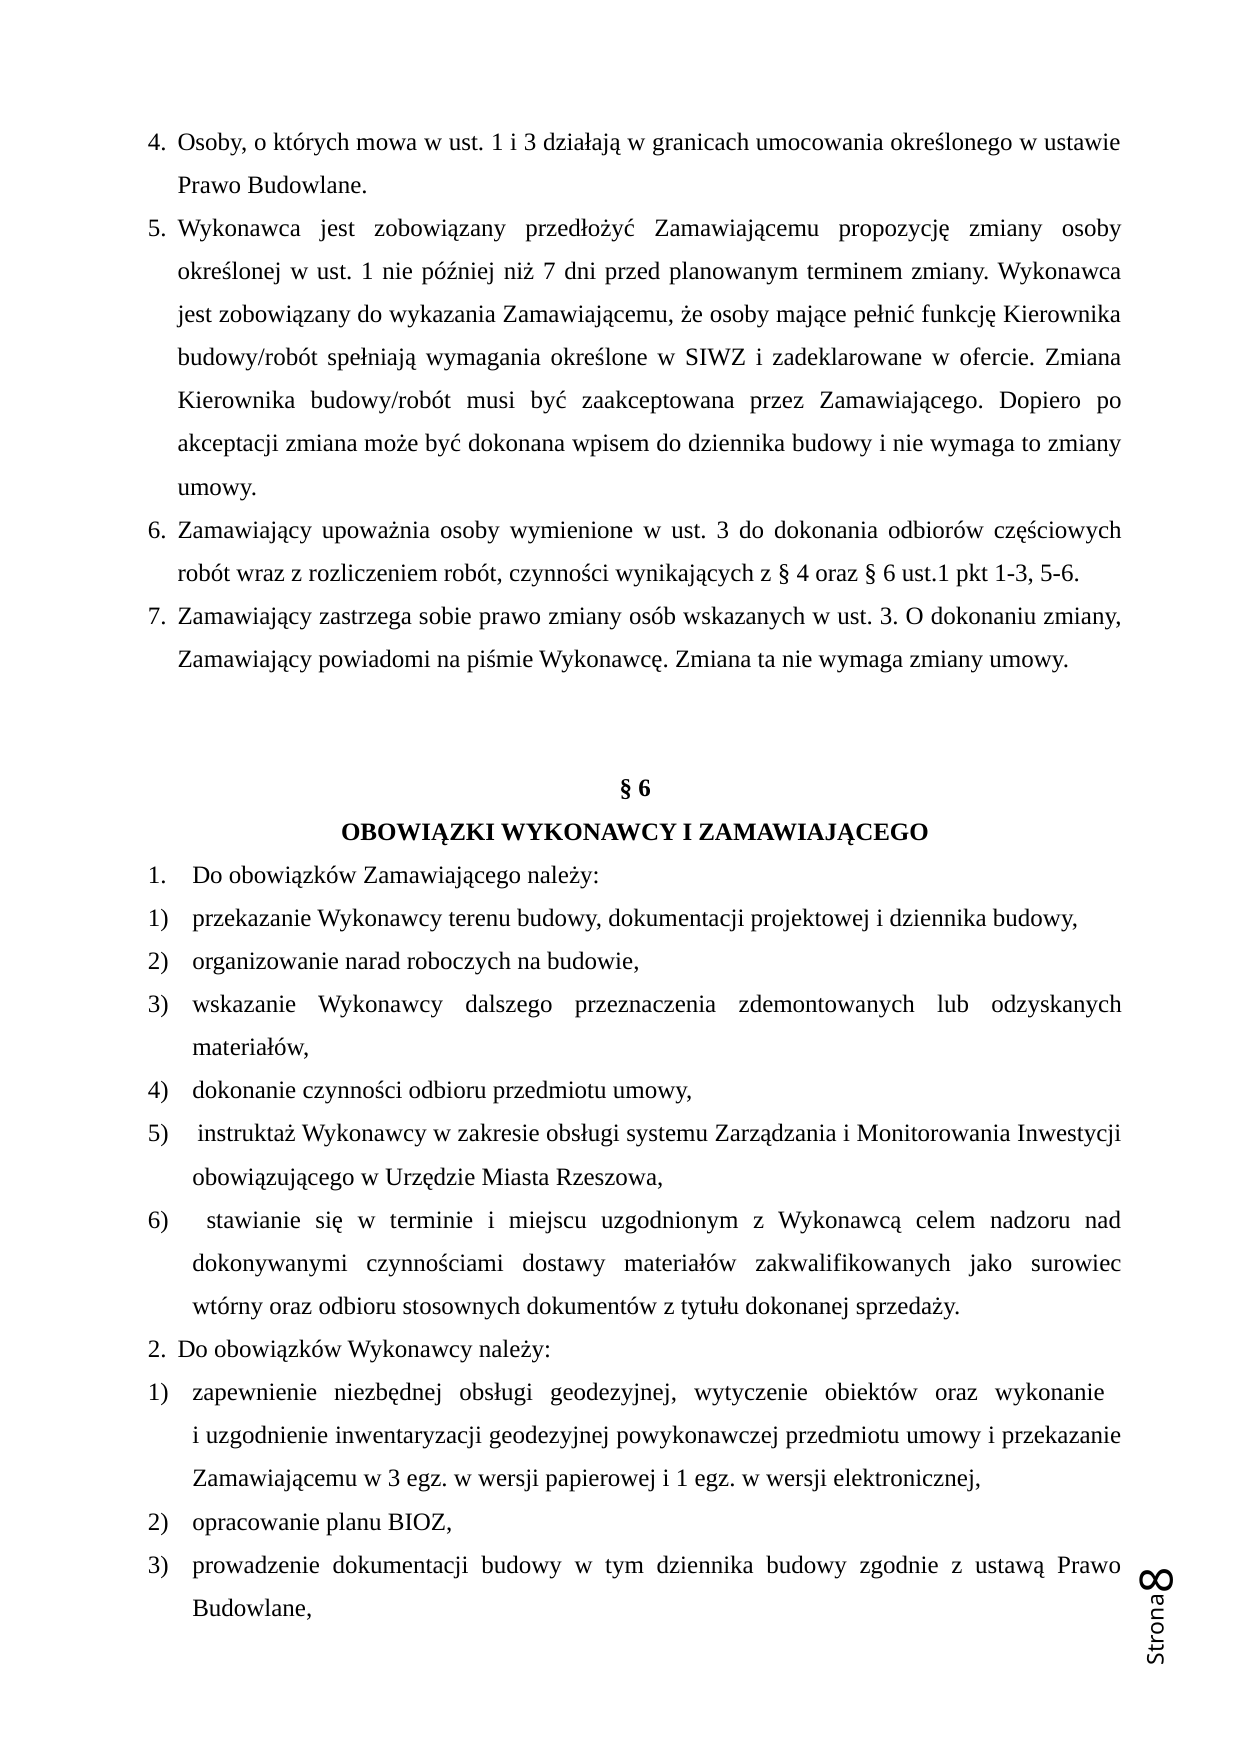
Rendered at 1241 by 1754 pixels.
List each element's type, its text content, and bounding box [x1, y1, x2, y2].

list Zamawiający zastrzega sobie prawo zmiany osób wskazanych w ust. 3. O dokonaniu zmiany, Zamawiający powiadomi na piśmie Wykonawcę. Zmiana ta nie wymaga zmiany umowy. [148, 601, 1122, 673]
list opracowanie planu BIOZ, [148, 1507, 1122, 1535]
list dokonanie czynności odbioru przedmiotu umowy, [148, 1075, 1122, 1104]
list zapewnienie niezbędnej obsługi geodezyjnej, wytyczenie obiektów oraz wykonanie i uzgodnienie inwentaryzacji geodezyjnej powykonawczej przedmiotu umowy i przekazanie Zamawiającemu w 3 egz. w wersji papierowej i 1 egz. w wersji elektronicznej, [148, 1377, 1122, 1492]
list Wykonawca jest zobowiązany przedłożyć Zamawiającemu propozycję zmiany osoby określonej w ust. 1 nie później niż 7 dni przed planowanym terminem zmiany. Wykonawca jest zobowiązany do wykazania Zamawiającemu, że osoby mające pełnić funkcję Kierownika budowy/robót spełniają wymagania określone w SIWZ i zadeklarowane w ofercie. Zmiana Kierownika budowy/robót musi być zaakceptowana przez Zamawiającego. Dopiero po akceptacji zmiana może być dokonana wpisem do dziennika budowy i nie wymaga to zmiany umowy. [148, 213, 1122, 500]
list Zamawiający upoważnia osoby wymienione w ust. 3 do dokonania odbiorów częściowych robót wraz z rozliczeniem robót, czynności wynikających z § 4 oraz § 6 ust.1 pkt 1-3, 5-6. [148, 515, 1122, 587]
list przekazanie Wykonawcy terenu budowy, dokumentacji projektowej i dziennika budowy, [148, 903, 1122, 932]
list prowadzenie dokumentacji budowy w tym dziennika budowy zgodnie z ustawą Prawo Budowlane, [148, 1550, 1122, 1622]
text OBOWIĄZKI WYKONAWCY I ZAMAWIAJĄCEGO [148, 817, 1122, 845]
list wskazanie Wykonawcy dalszego przeznaczenia zdemontowanych lub odzyskanych materiałów, [148, 989, 1122, 1061]
list organizowanie narad roboczych na budowie, [148, 946, 1122, 975]
list Do obowiązków Wykonawcy należy: [148, 1334, 1122, 1363]
list Do obowiązków Zamawiającego należy: [148, 860, 1122, 888]
list Osoby, o których mowa w ust. 1 i 3 działają w granicach umocowania określonego w ustawie Prawo Budowlane. [148, 127, 1122, 198]
list instruktaż Wykonawcy w zakresie obsługi systemu Zarządzania i Monitorowania Inwestycji obowiązującego w Urzędzie Miasta Rzeszowa, [148, 1118, 1122, 1190]
list stawianie się w terminie i miejscu uzgodnionym z Wykonawcą celem nadzoru nad dokonywanymi czynnościami dostawy materiałów zakwalifikowanych jako surowiec wtórny oraz odbioru stosownych dokumentów z tytułu dokonanej sprzedaży. [148, 1205, 1122, 1320]
text § 6 [148, 773, 1122, 802]
